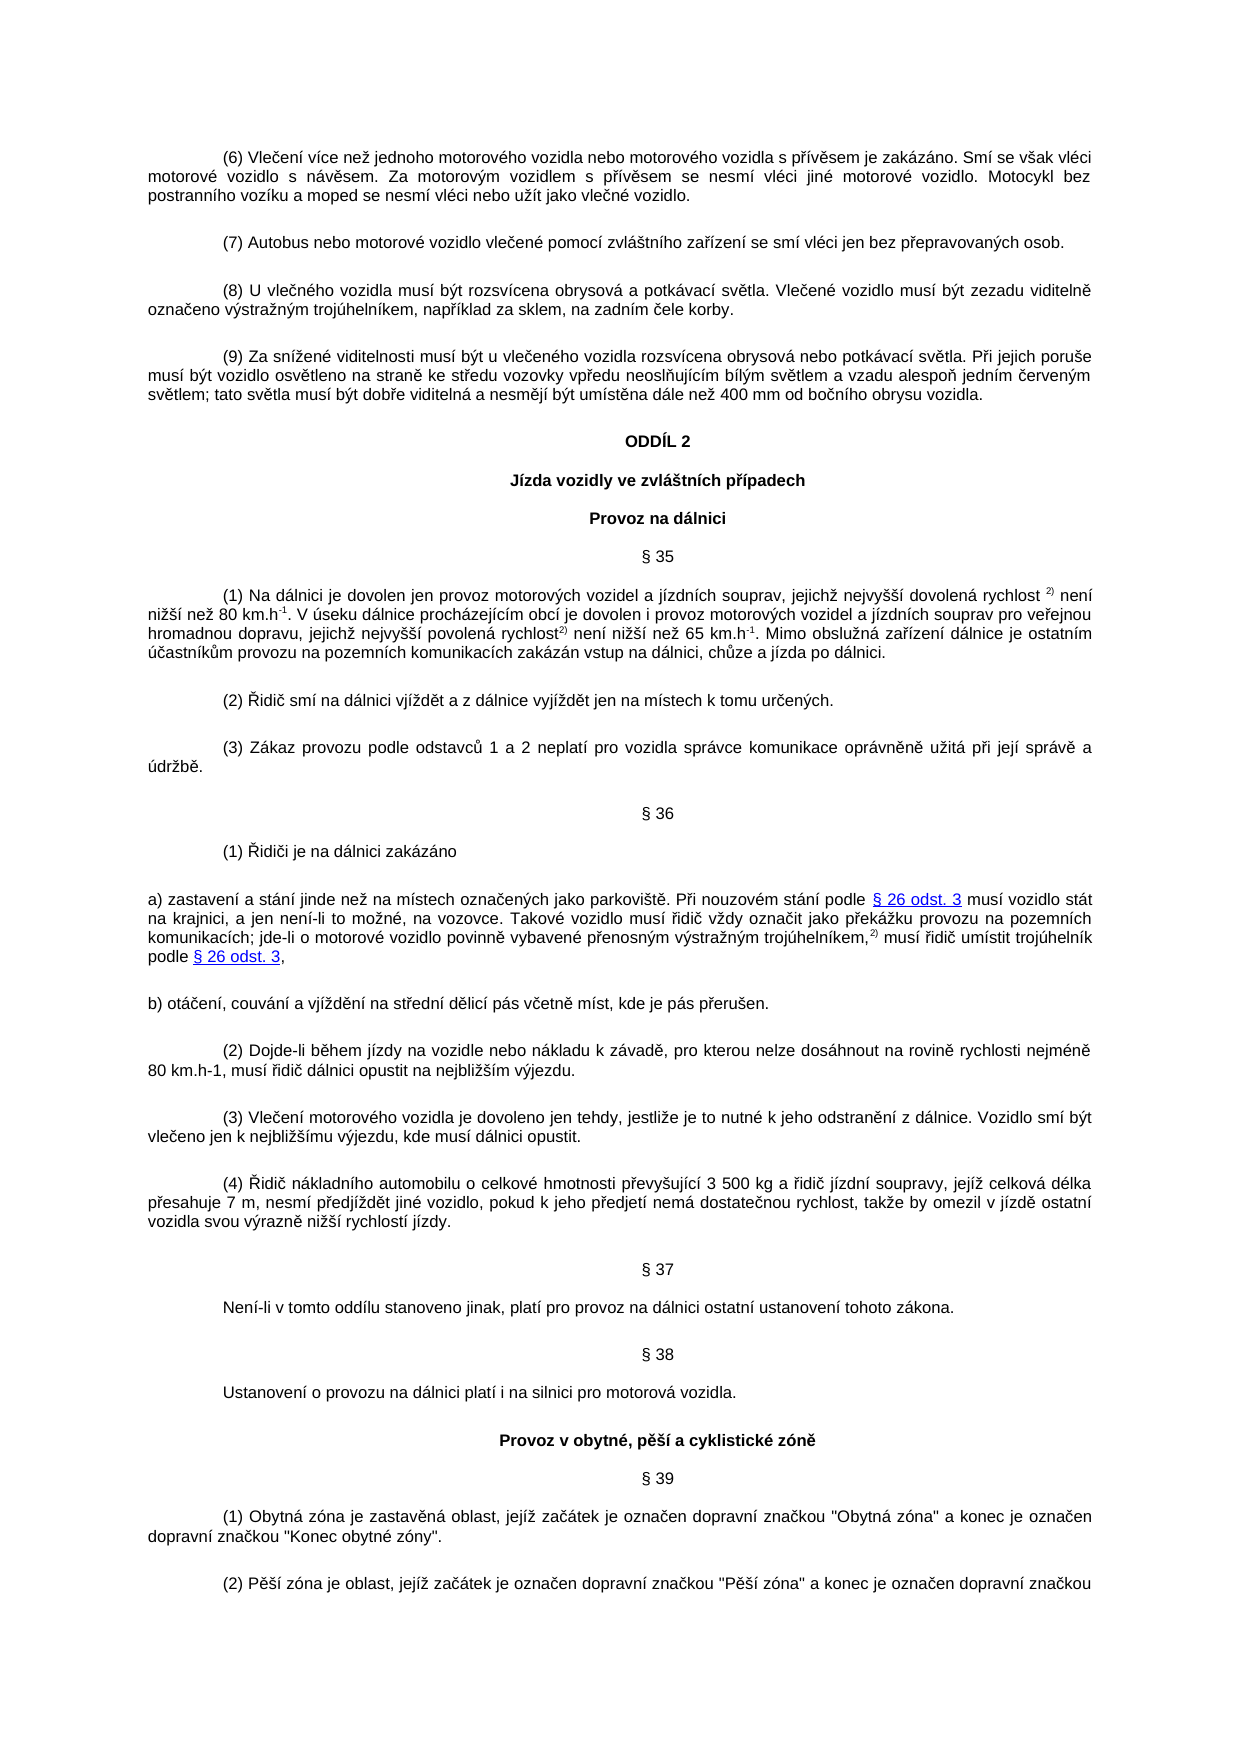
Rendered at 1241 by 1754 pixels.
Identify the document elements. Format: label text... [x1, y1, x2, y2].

text (2) Dojde-li během jízdy na vozidle nebo nákladu k závadě, pro kterou nelze dosáhnout na rovině rychlosti nejméně 80 km.h-1, musí řidič dálnici opustit na nejbližším výjezdu. [148, 1041, 1092, 1079]
text (9) Za snížené viditelnosti musí být u vlečeného vozidla rozsvícena obrysová nebo potkávací světla. Při jejich poruše musí být vozidlo osvětleno na straně ke středu vozovky vpředu neoslňujícím bílým světlem a vzadu alespoň jedním červeným světlem; tato světla musí být dobře viditelná a nesmějí být umístěna dále než 400 mm od bočního obrysu vozidla. [148, 347, 1092, 404]
text Ustanovení o provozu na dálnici platí i na silnici pro motorová vozidla. [148, 1383, 1092, 1402]
text Jízda vozidly ve zvláštních případech [148, 471, 1092, 490]
text (6) Vlečení více než jednoho motorového vozidla nebo motorového vozidla s přívěsem je zakázáno. Smí se však vléci motorové vozidlo s návěsem. Za motorovým vozidlem s přívěsem se nesmí vléci jiné motorové vozidlo. Motocykl bez postranního vozíku a moped se nesmí vléci nebo užít jako vlečné vozidlo. [148, 148, 1092, 205]
text § 38 [148, 1345, 1092, 1364]
text (1) Na dálnici je dovolen jen provoz motorových vozidel a jízdních souprav, jejichž nejvyšší dovolená rychlost 2) není nižší než 80 km.h-1. V úseku dálnice procházejícím obcí je dovolen i provoz motorových vozidel a jízdních souprav pro veřejnou hromadnou dopravu, jejichž nejvyšší povolená rychlost2) není nižší než 65 km.h-1. Mimo obslužná zařízení dálnice je ostatním účastníkům provozu na pozemních komunikacích zakázán vstup na dálnici, chůze a jízda po dálnici. [148, 586, 1092, 662]
text (2) Řidič smí na dálnici vjíždět a z dálnice vyjíždět jen na místech k tomu určených. [148, 690, 1092, 709]
text Není-li v tomto oddílu stanoveno jinak, platí pro provoz na dálnici ostatní ustanovení tohoto zákona. [148, 1298, 1092, 1317]
text (1) Řidiči je na dálnici zakázáno [148, 842, 1092, 861]
text § 39 [148, 1469, 1092, 1488]
text § 36 [148, 804, 1092, 823]
text b) otáčení, couvání a vjíždění na střední dělicí pás včetně míst, kde je pás přerušen. [148, 994, 1092, 1013]
text Provoz v obytné, pěší a cyklistické zóně [148, 1431, 1092, 1450]
text (4) Řidič nákladního automobilu o celkové hmotnosti převyšující 3 500 kg a řidič jízdní soupravy, jejíž celková délka přesahuje 7 m, nesmí předjíždět jiné vozidlo, pokud k jeho předjetí nemá dostatečnou rychlost, takže by omezil v jízdě ostatní vozidla svou výrazně nižší rychlostí jízdy. [148, 1174, 1092, 1231]
text (8) U vlečného vozidla musí být rozsvícena obrysová a potkávací světla. Vlečené vozidlo musí být zezadu viditelně označeno výstražným trojúhelníkem, například za sklem, na zadním čele korby. [148, 280, 1092, 319]
text (7) Autobus nebo motorové vozidlo vlečené pomocí zvláštního zařízení se smí vléci jen bez přepravovaných osob. [148, 233, 1092, 252]
text Provoz na dálnici [148, 509, 1092, 528]
text a) zastavení a stání jinde než na místech označených jako parkoviště. Při nouzovém stání podle § 26 odst. 3 musí vozidlo stát na krajnici, a jen není-li to možné, na vozovce. Takové vozidlo musí řidič vždy označit jako překážku provozu na pozemních komunikacích; jde-li o motorové vozidlo povinně vybavené přenosným výstražným trojúhelníkem,2) musí řidič umístit trojúhelník podle § 26 odst. 3, [148, 889, 1092, 966]
text § 35 [148, 547, 1092, 566]
text (3) Vlečení motorového vozidla je dovoleno jen tehdy, jestliže je to nutné k jeho odstranění z dálnice. Vozidlo smí být vlečeno jen k nejbližšímu výjezdu, kde musí dálnici opustit. [148, 1108, 1092, 1146]
text § 37 [148, 1259, 1092, 1279]
text (1) Obytná zóna je zastavěná oblast, jejíž začátek je označen dopravní značkou "Obytná zóna" a konec je označen dopravní značkou "Konec obytné zóny". [148, 1507, 1092, 1546]
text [148, 1573, 1092, 1593]
text ODDÍL 2 [148, 432, 1092, 451]
text (3) Zákaz provozu podle odstavců 1 a 2 neplatí pro vozidla správce komunikace oprávněně užitá při její správě a údržbě. [148, 737, 1092, 776]
